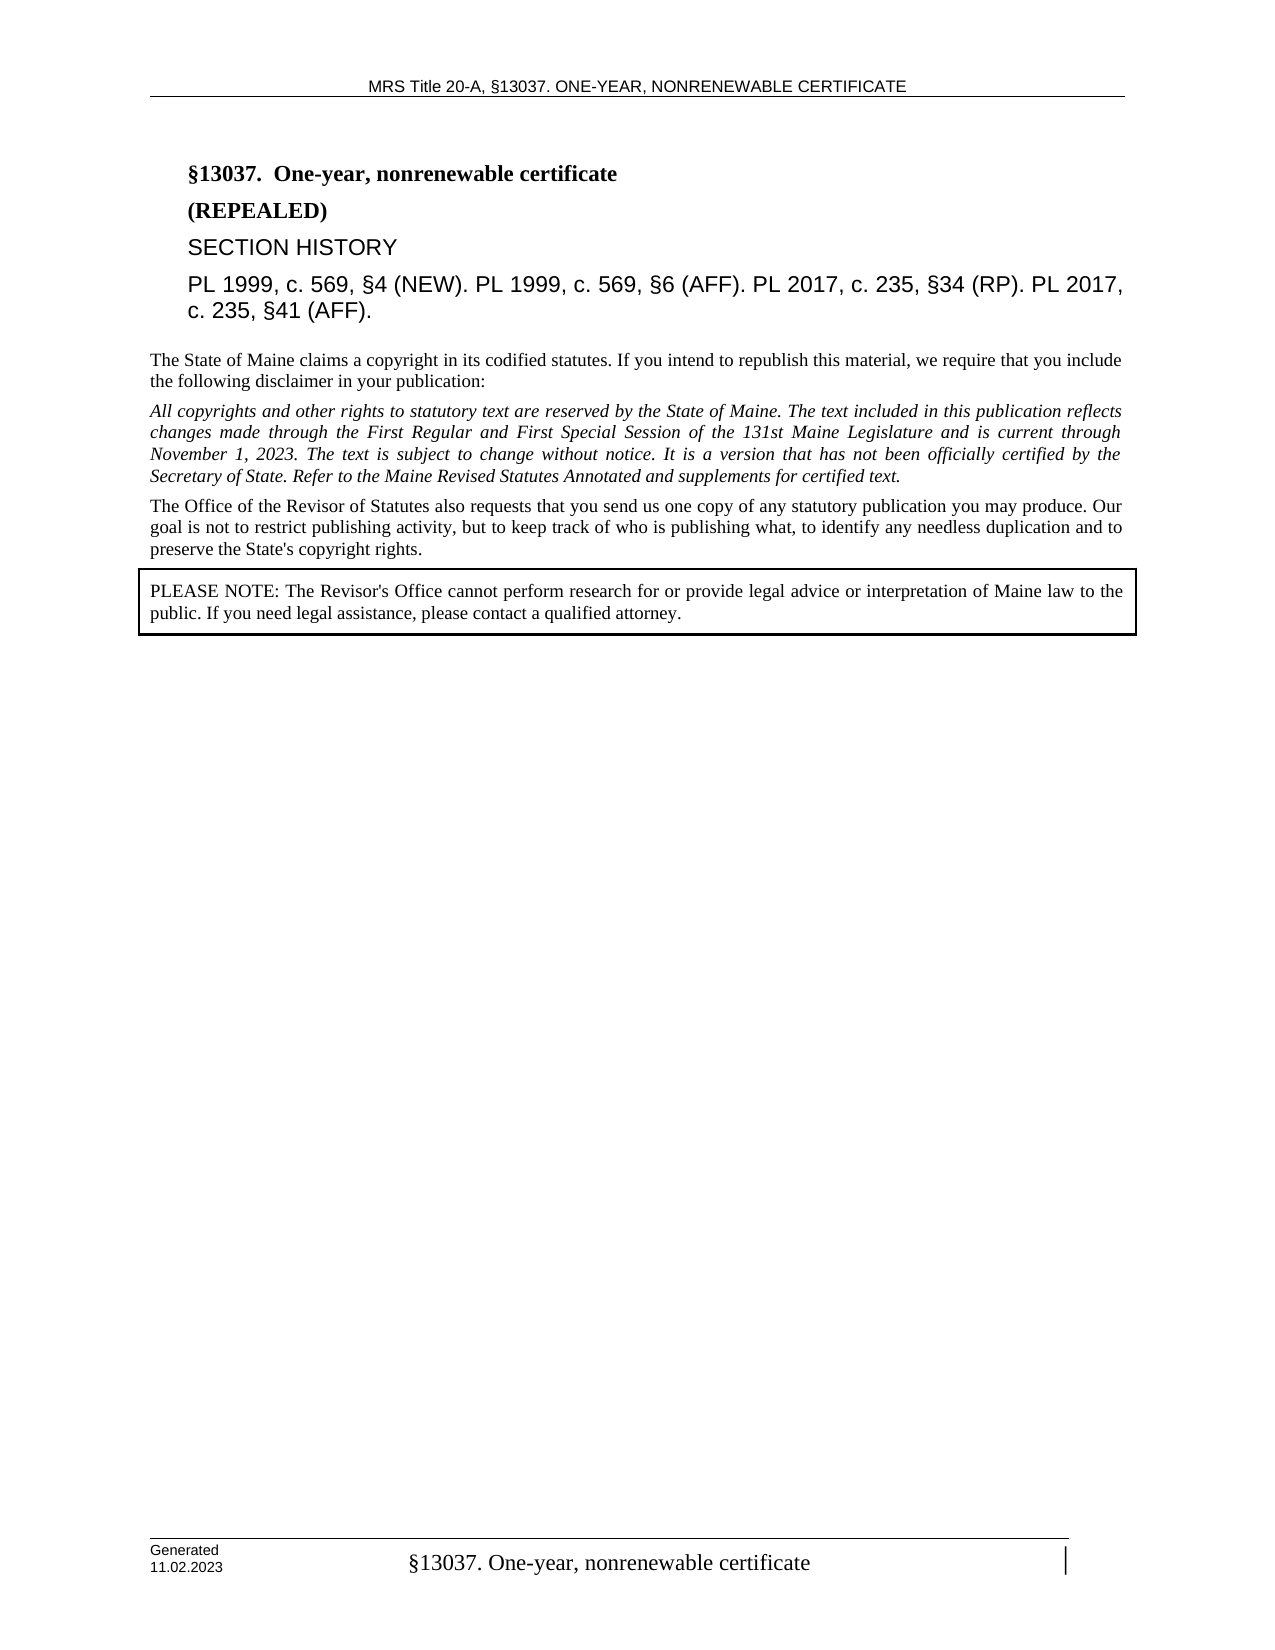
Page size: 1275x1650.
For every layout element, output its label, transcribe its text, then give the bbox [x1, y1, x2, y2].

text §13037. One-year, nonrenewable certificate [187, 160, 1125, 187]
text All copyrights and other rights to statutory text are reserved by the State of Maine. The text included in this publication reflects changes made through the First Regular and First Special Session of the 131st Maine Legislature and is current through November 1, 2023 . The text is subject to change without notice. It is a version that has not been officially certified by the Secretary of State. Refer to the Maine Revised Statutes Annotated and supplements for certified text. [150, 400, 1125, 486]
text PLEASE NOTE: The Revisor's Office cannot perform research for or provide legal advice or interpretation of Maine law to the public. If you need legal assistance, please contact a qualified attorney. [140, 570, 1135, 633]
text SECTION HISTORY [187, 234, 1125, 260]
text The State of Maine claims a copyright in its codified statutes. If you intend to republish this material, we require that you include the following disclaimer in your publication: [150, 348, 1125, 392]
text The Office of the Revisor of Statutes also requests that you send us one copy of any statutory publication you may produce. Our goal is not to restrict publishing activity, but to keep track of who is publishing what, to identify any needless duplication and to preserve the State's copyright rights. [150, 494, 1125, 559]
text (REPEALED) [187, 197, 1125, 223]
text PL 1999, c. 569, §4 (NEW). PL 1999, c. 569, §6 (AFF). PL 2017, c. 235, §34 (RP). PL 2017, c. 235, §41 (AFF). [187, 271, 1125, 323]
